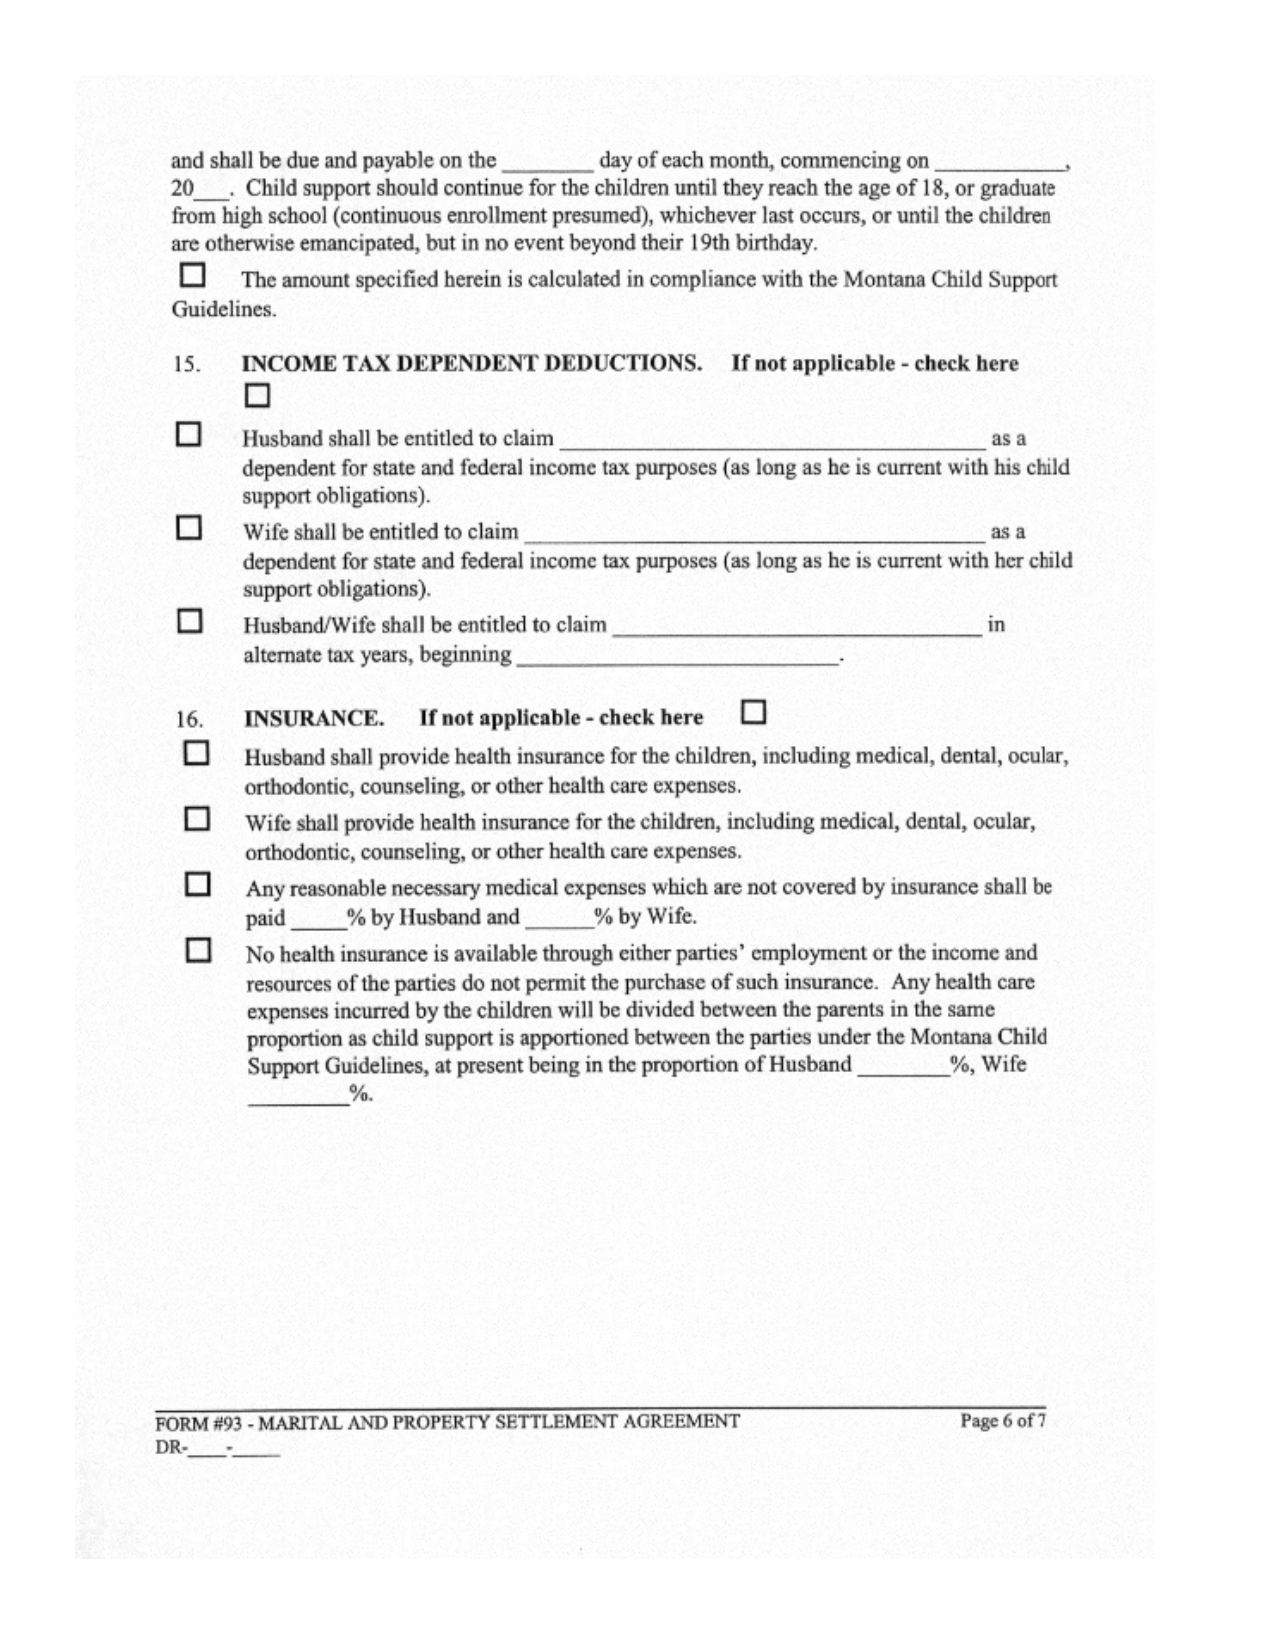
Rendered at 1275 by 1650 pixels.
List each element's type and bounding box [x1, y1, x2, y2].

picture [75, 75, 1155, 1559]
